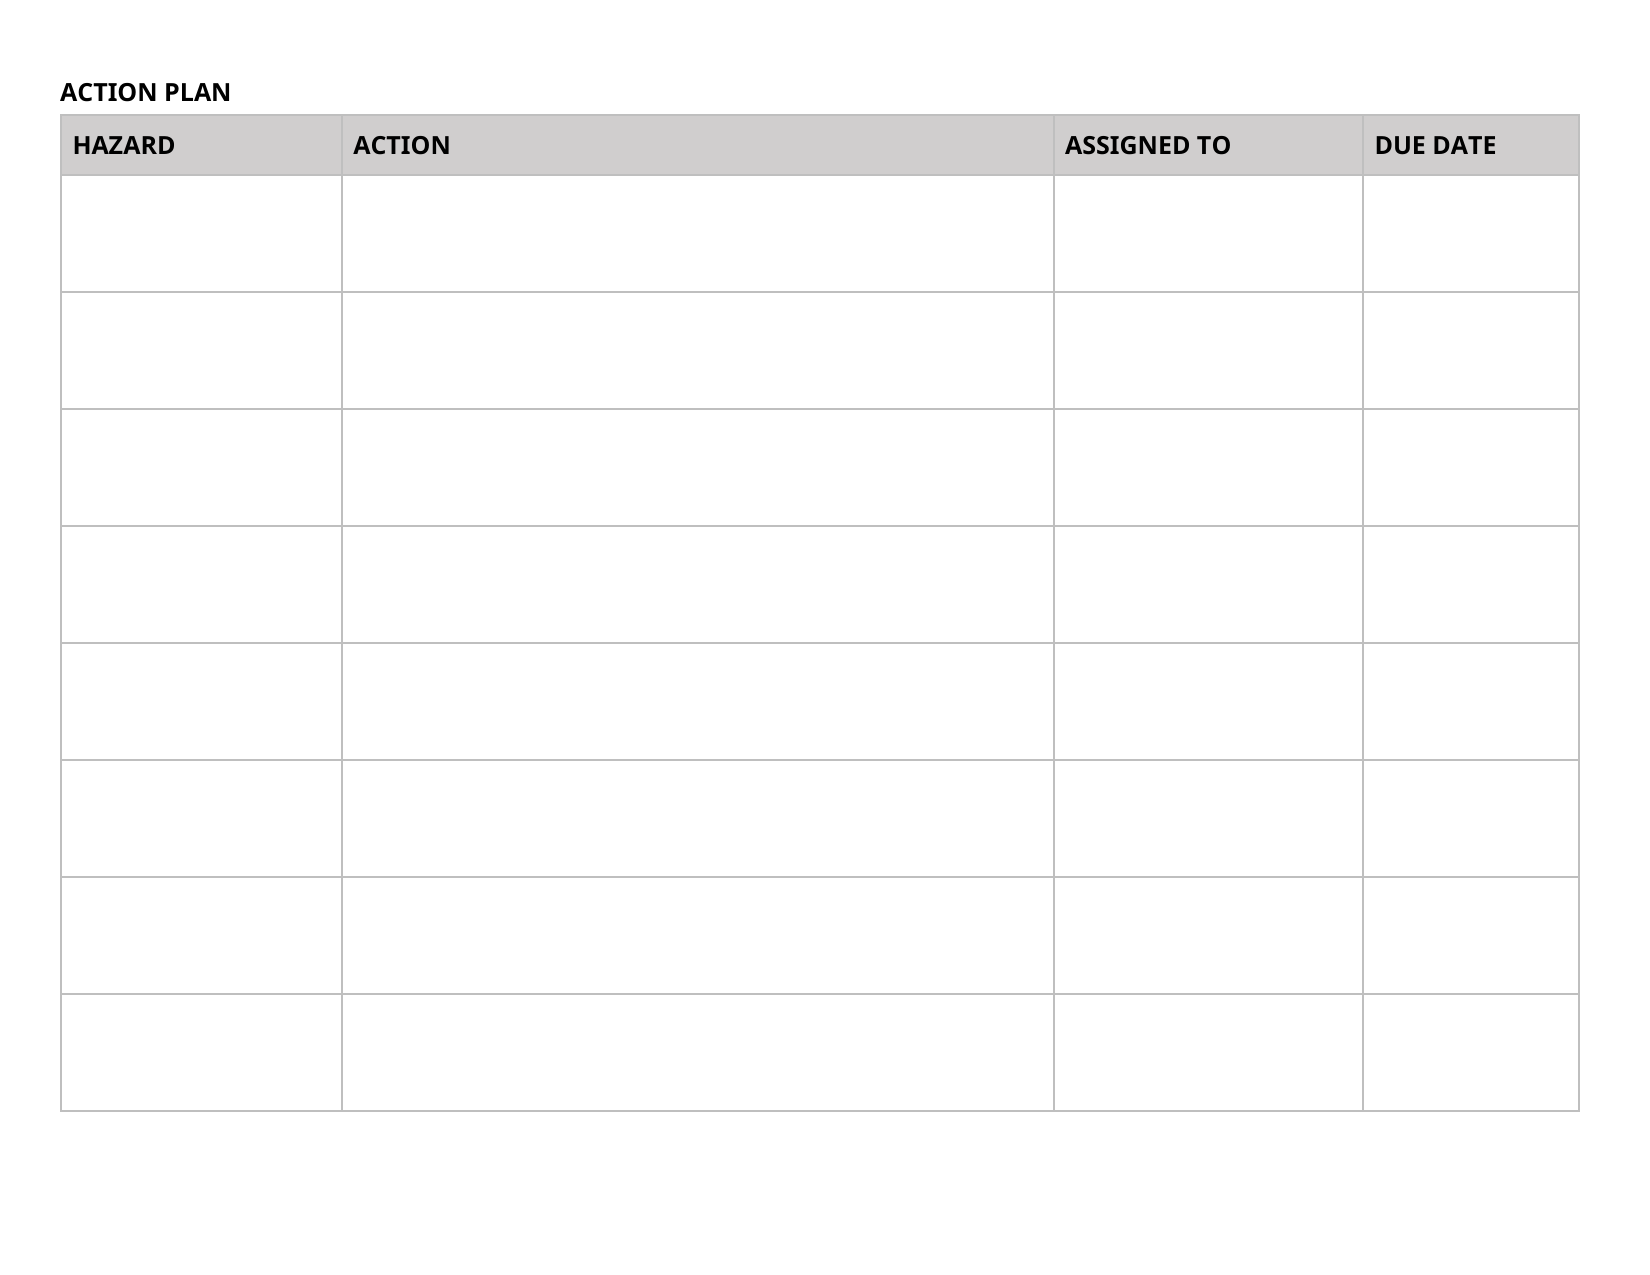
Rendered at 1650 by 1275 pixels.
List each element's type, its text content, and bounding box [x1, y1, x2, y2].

table_header ASSIGNED TO [1055, 116, 1362, 174]
table_header HAZARD [62, 116, 341, 174]
table_cell [1055, 878, 1362, 993]
table_cell [343, 527, 1053, 642]
table_cell [1364, 410, 1578, 525]
table_cell [343, 644, 1053, 759]
table_cell [1364, 878, 1578, 993]
table_cell [343, 995, 1053, 1110]
table_cell [62, 527, 341, 642]
table_cell [62, 995, 341, 1110]
table_cell [62, 644, 341, 759]
table_cell [1364, 293, 1578, 408]
table_cell [1055, 644, 1362, 759]
table_cell [62, 878, 341, 993]
table_cell [1055, 995, 1362, 1110]
table_cell [1055, 527, 1362, 642]
table_cell [1055, 293, 1362, 408]
table_cell [1055, 410, 1362, 525]
table_cell [343, 761, 1053, 876]
table_cell [343, 410, 1053, 525]
table_cell [62, 410, 341, 525]
table_cell [1364, 644, 1578, 759]
table_cell [1055, 176, 1362, 291]
table_cell [1364, 527, 1578, 642]
table_cell [62, 761, 341, 876]
table_cell [1364, 995, 1578, 1110]
table_cell [1364, 761, 1578, 876]
table_cell [343, 176, 1053, 291]
table_cell [1364, 176, 1578, 291]
table_cell [62, 176, 341, 291]
text ACTION PLAN [60, 75, 1590, 109]
table_cell [62, 293, 341, 408]
table_header DUE DATE [1364, 116, 1578, 174]
table_cell [343, 293, 1053, 408]
table_cell [1055, 761, 1362, 876]
table_cell [343, 878, 1053, 993]
table_header ACTION [343, 116, 1053, 174]
